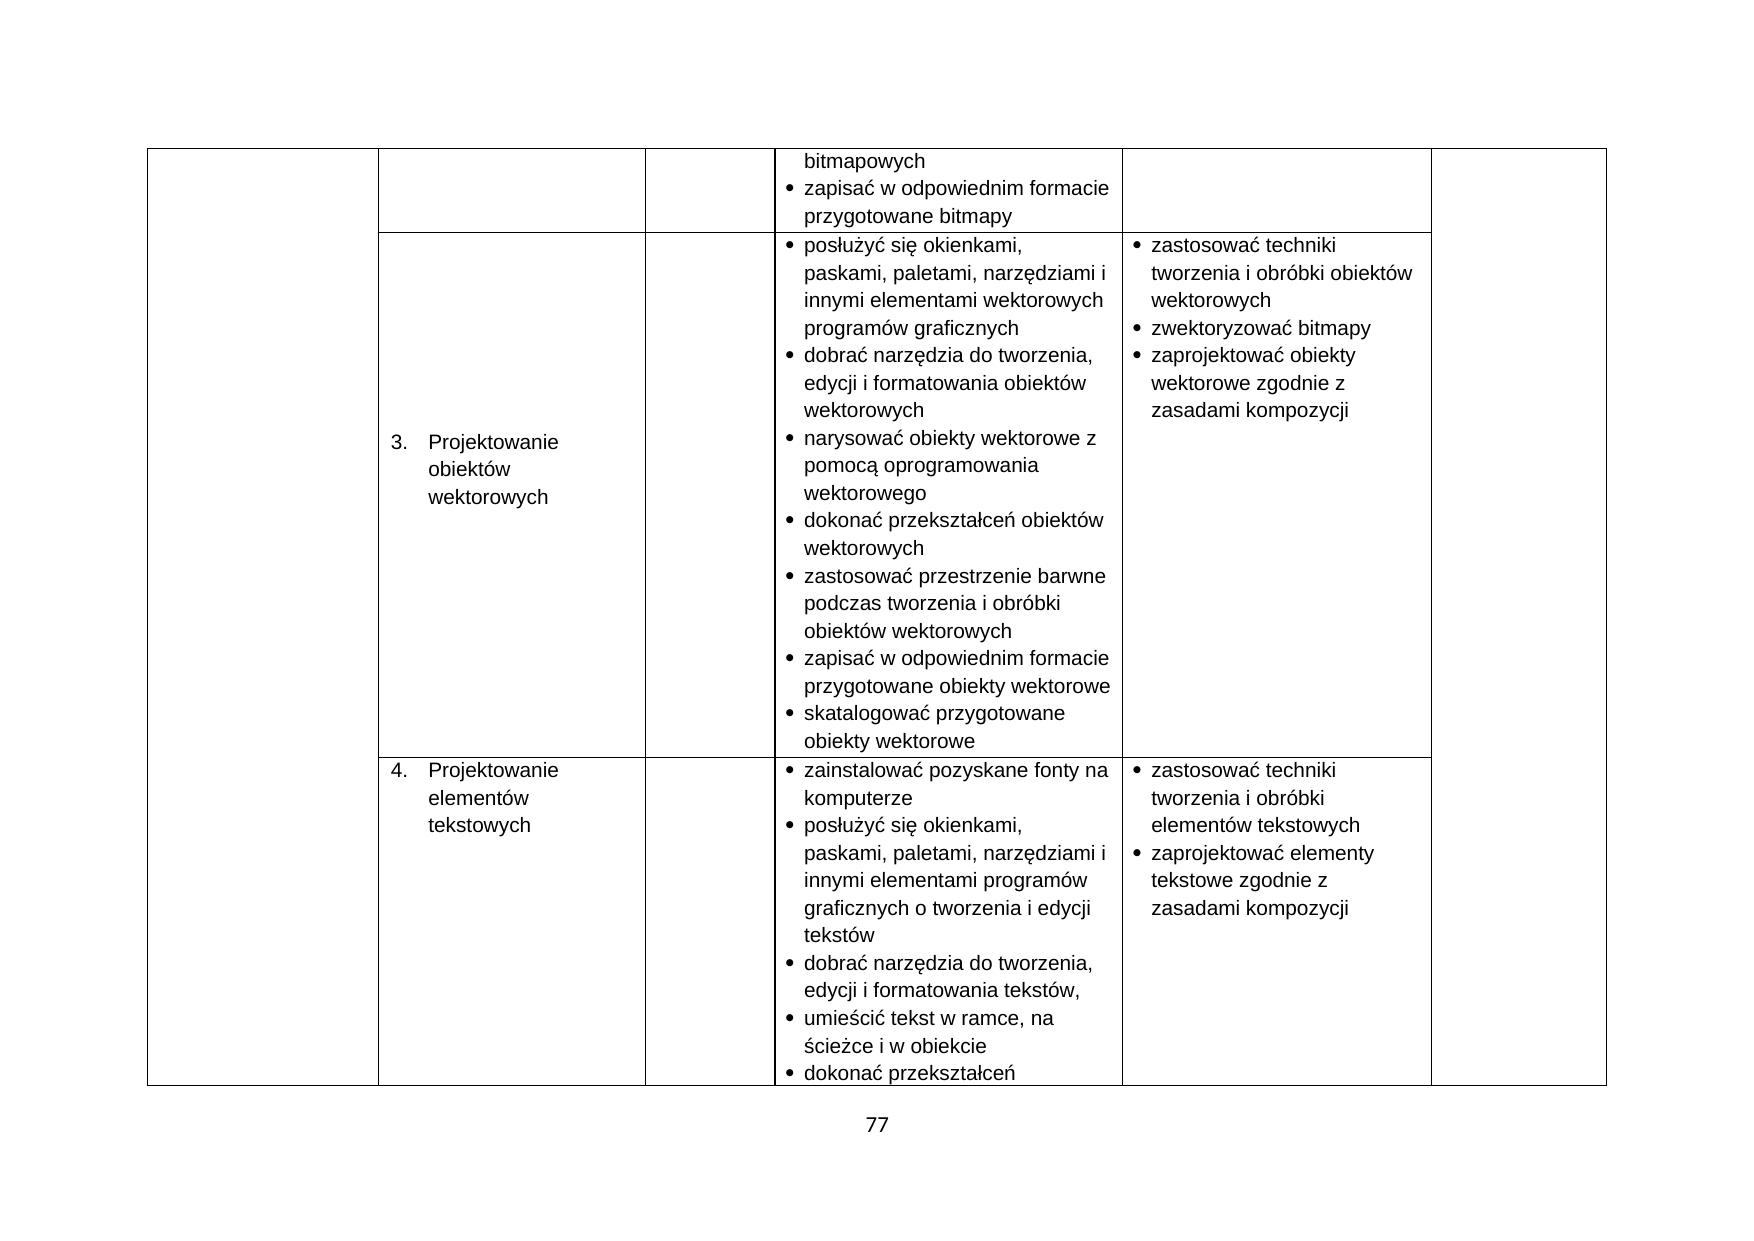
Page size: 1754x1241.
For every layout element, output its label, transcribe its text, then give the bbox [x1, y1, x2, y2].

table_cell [1123, 149, 1431, 232]
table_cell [776, 149, 1122, 232]
table_cell posłużyć się okienkami, paskami, paletami, narzędziami i innymi elementami wektorowych programów graficznych dobrać narzędzia do tworzenia, edycji i formatowania obiektów wektorowych narysować obiekty wektorowe z pomocą oprogramowania wektorowego dokonać przekształceń obiektów wektorowych zastosować przestrzenie barwne podczas tworzenia i obróbki obiektów wektorowych zapisać w odpowiednim formacie przygotowane obiekty wektorowe skatalogować przygotowane obiekty wektorowe [776, 233, 1122, 757]
table_cell [646, 149, 774, 232]
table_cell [379, 149, 645, 232]
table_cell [379, 758, 645, 1085]
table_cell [776, 758, 1122, 1085]
table_cell Projektowanie obiektów wektorowych [379, 233, 645, 757]
table_cell [646, 758, 774, 1085]
table_cell [646, 233, 774, 757]
table_cell zastosować techniki tworzenia i obróbki obiektów wektorowych zwektoryzować bitmapy zaprojektować obiekty wektorowe zgodnie z zasadami kompozycji [1123, 233, 1431, 757]
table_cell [1123, 758, 1431, 1085]
